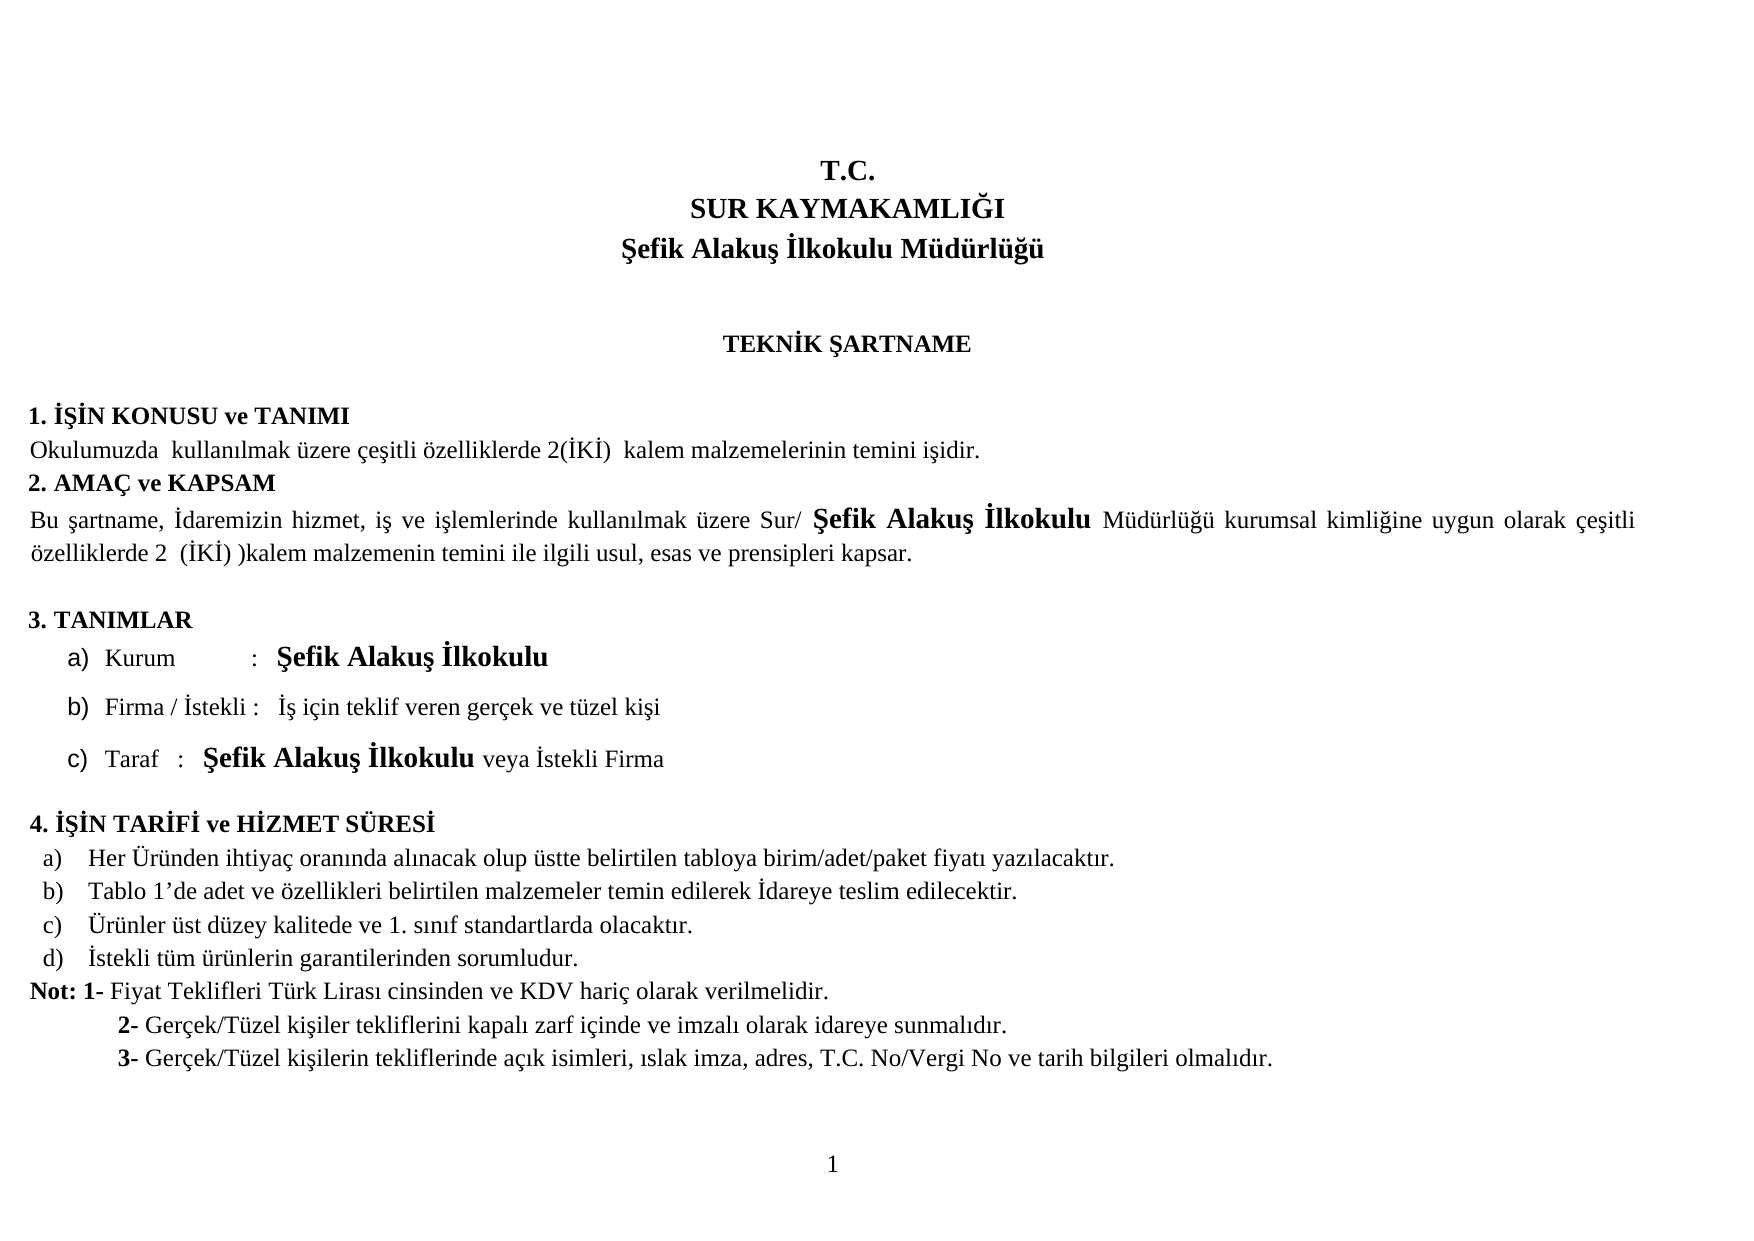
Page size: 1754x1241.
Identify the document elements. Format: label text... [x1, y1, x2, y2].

text Bu şartname, İdaremizin hizmet, iş ve işlemlerinde kullanılmak üzere Sur/ Şefik Alakuş İlkokulu Müdürlüğü kurumsal kimliğine uygun olarak çeşitli özelliklerde 2 (İKİ) )kalem malzemenin temini ile ilgili usul, esas ve prensipleri kapsar. [29, 502, 1636, 567]
list Gerçek/Tüzel kişiler tekliflerini kapalı zarf içinde ve imzalı olarak idareye sunmalıdır. [118, 1010, 1636, 1038]
list İstekli tüm ürünlerin garantilerinden sorumludur. [43, 943, 1636, 972]
list Gerçek/Tüzel kişilerin tekliflerinde açık isimleri, ıslak imza, adres, T.C. No/Vergi No ve tarih bilgileri olmalıdır. [118, 1043, 1636, 1072]
text TEKNİK ŞARTNAME [58, 329, 1636, 358]
text Okulumuzda kullanılmak üzere çeşitli özelliklerde 2(İKİ) kalem malzemelerinin temini işidir. [29, 435, 1636, 463]
subtitle 2. AMAÇ ve KAPSAM [28, 468, 1636, 497]
list Kurum : Şefik Alakuş İlkokulu [67, 639, 1636, 672]
text T.C. [59, 153, 1636, 186]
text Not: 1- Fiyat Teklifleri Türk Lirası cinsinden ve KDV hariç olarak verilmelidir. [29, 976, 1636, 1005]
subtitle 1. İŞİN KONUSU ve TANIMI [28, 401, 1636, 430]
subtitle 4. İŞİN TARİFİ ve HİZMET SÜRESİ [29, 809, 1636, 838]
text Şefik Alakuş İlkokulu Müdürlüğü [59, 231, 1606, 264]
list Firma / İstekli : İş için teklif veren gerçek ve tüzel kişi [67, 692, 1636, 721]
list Taraf : Şefik Alakuş İlkokulu veya İstekli Firma [67, 740, 1636, 773]
subtitle 3. TANIMLAR [28, 605, 1636, 634]
list Her Üründen ihtiyaç oranında alınacak olup üstte belirtilen tabloya birim/adet/paket fiyatı yazılacaktır. [43, 843, 1636, 872]
list Tablo 1’de adet ve özellikleri belirtilen malzemeler temin edilerek İdareye teslim edilecektir. [43, 876, 1636, 905]
list Ürünler üst düzey kalitede ve 1. sınıf standartlarda olacaktır. [43, 910, 1636, 938]
text SUR KAYMAKAMLIĞI [59, 192, 1636, 225]
